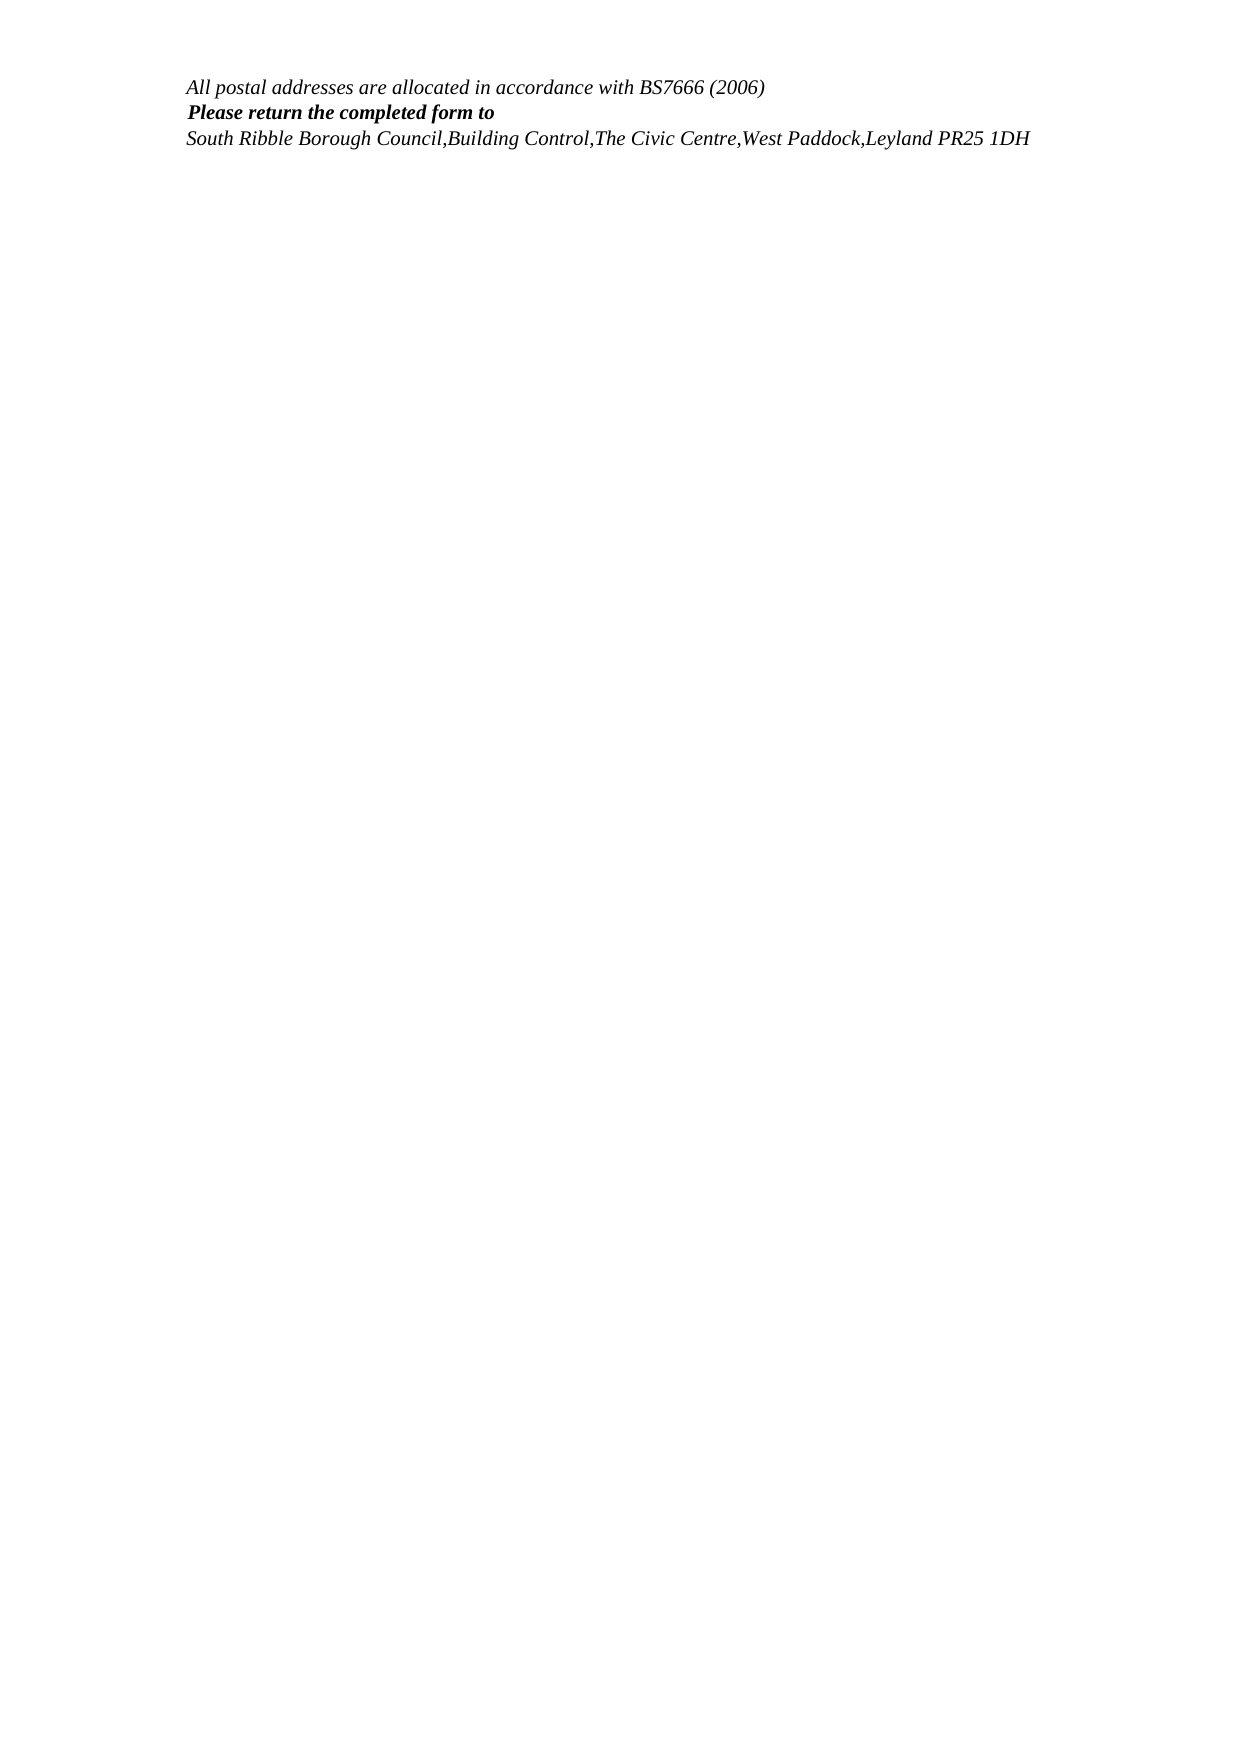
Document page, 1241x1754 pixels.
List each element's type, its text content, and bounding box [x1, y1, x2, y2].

text Please return the completed form to [187, 100, 1057, 124]
text South Ribble Borough Council,Building Control,The Civic Centre,West Paddock,Leyland PR25 1DH [186, 126, 1046, 150]
text All postal addresses are allocated in accordance with BS7666 (2006) [186, 74, 1046, 99]
